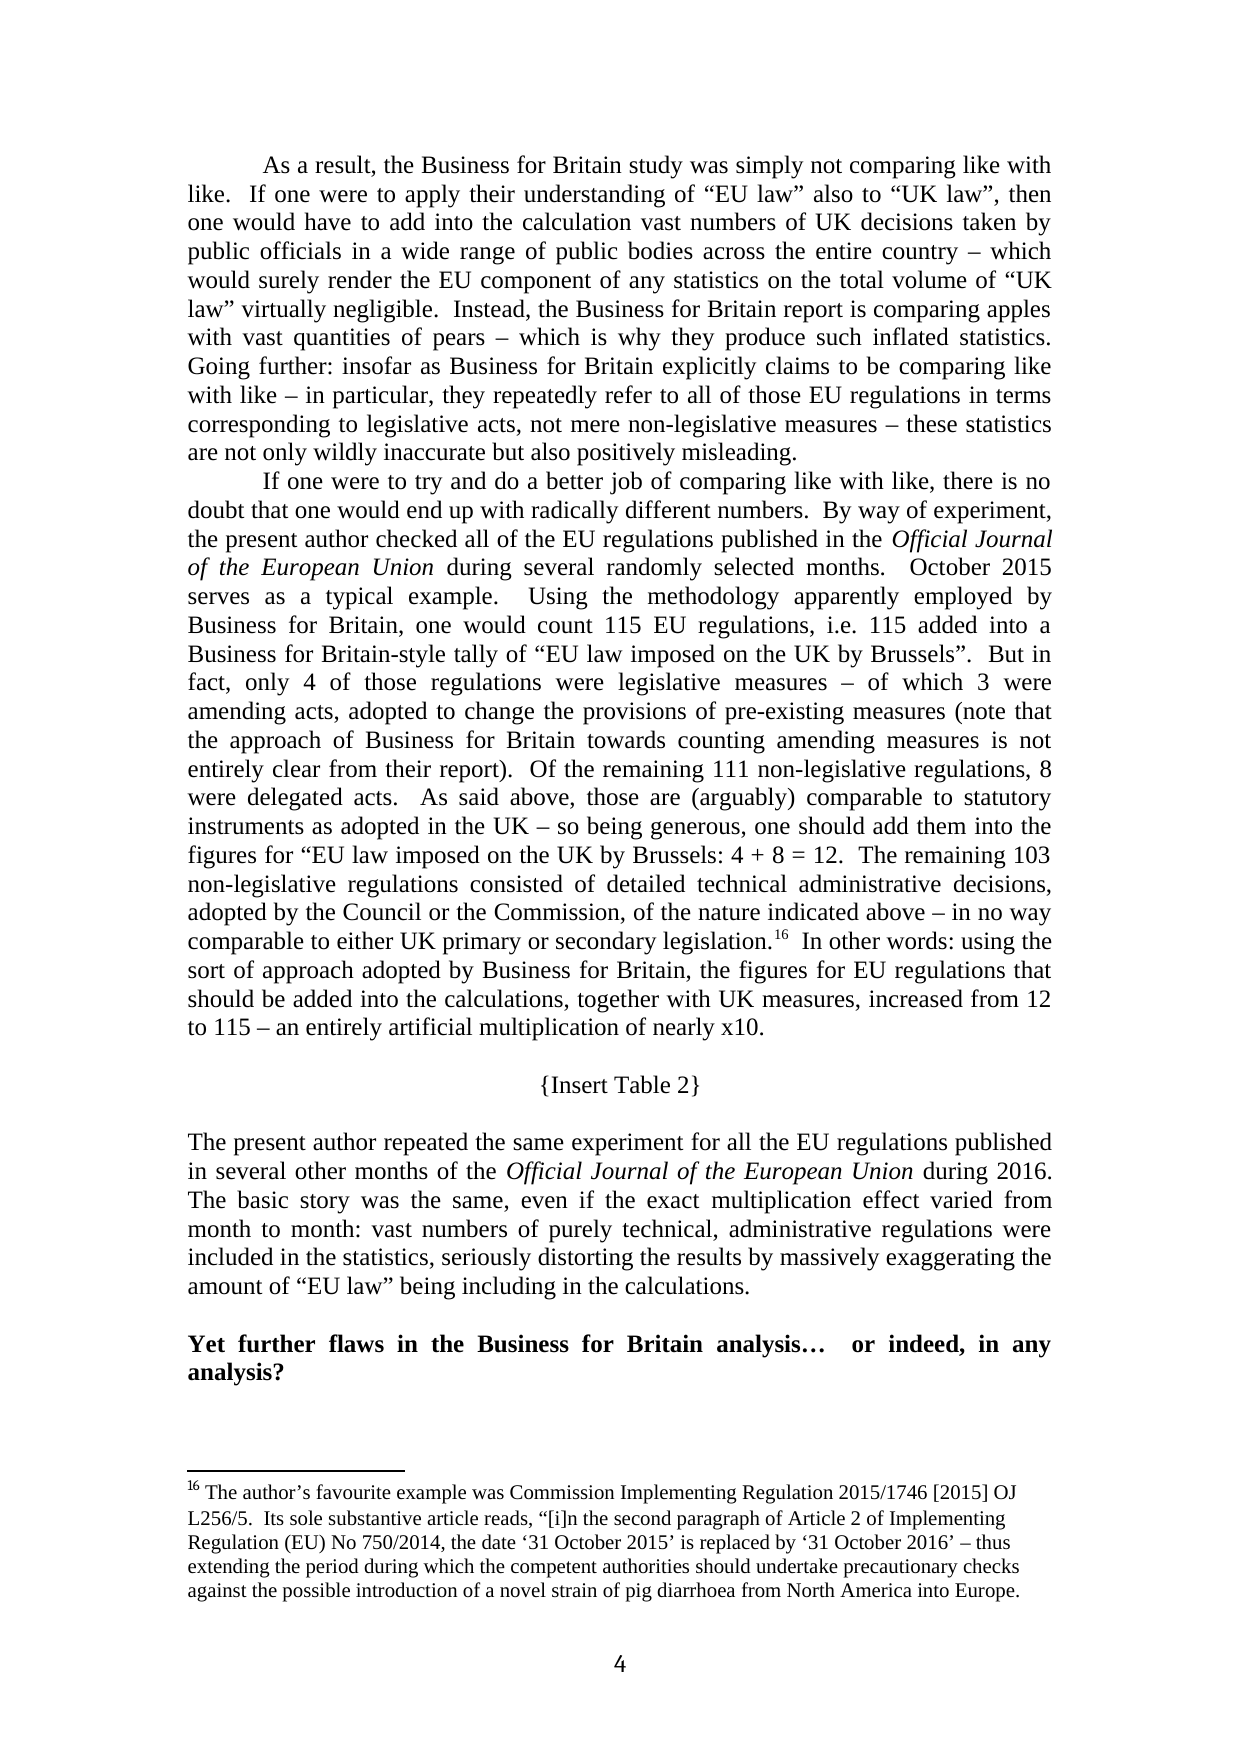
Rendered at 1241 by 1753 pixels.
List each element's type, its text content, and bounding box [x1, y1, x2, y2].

text Yet further flaws in the Business for Britain analysis… or indeed, in any analysis? [187, 1329, 1053, 1386]
text If one were to try and do a better job of comparing like with like, there is no doubt that one would end up with radically different numbers. By way of experiment, the present author checked all of the EU regulations published in the Official Journal of the European Union during several randomly selected months. October 2015 serves as a typical example. Using the methodology apparently employed by Business for Britain, one would count 115 EU regulations, i.e. 115 added into a Business for Britain-style tally of “EU law imposed on the UK by Brussels”. But in fact, only 4 of those regulations were legislative measures – of which 3 were amending acts, adopted to change the provisions of pre-existing measures (note that the approach of Business for Britain towards counting amending measures is not entirely clear from their report). Of the remaining 111 non-legislative regulations, 8 were delegated acts. As said above, those are (arguably) comparable to statutory instruments as adopted in the UK – so being generous, one should add them into the figures for “EU law imposed on the UK by Brussels: 4 + 8 = 12. The remaining 103 non-legislative regulations consisted of detailed technical administrative decisions, adopted by the Council or the Commission, of the nature indicated above – in no way comparable to either UK primary or secondary legislation. In other words: using the sort of approach adopted by Business for Britain, the figures for EU regulations that should be added into the calculations, together with UK measures, increased from 12 to 115 – an entirely artificial multiplication of nearly x10. [187, 466, 1053, 1041]
text As a result, the Business for Britain study was simply not comparing like with like. If one were to apply their understanding of “EU law” also to “UK law”, then one would have to add into the calculation vast numbers of UK decisions taken by public officials in a wide range of public bodies across the entire country – which would surely render the EU component of any statistics on the total volume of “UK law” virtually negligible. Instead, the Business for Britain report is comparing apples with vast quantities of pears – which is why they produce such inflated statistics. Going further: insofar as Business for Britain explicitly claims to be comparing like with like – in particular, they repeatedly refer to all of those EU regulations in terms corresponding to legislative acts, not mere non-legislative measures – these statistics are not only wildly inaccurate but also positively misleading. [187, 150, 1053, 466]
text {Insert Table 2} [187, 1070, 1053, 1099]
text The present author repeated the same experiment for all the EU regulations published in several other months of the Official Journal of the European Union during 2016. The basic story was the same, even if the exact multiplication effect varied from month to month: vast numbers of purely technical, administrative regulations were included in the statistics, seriously distorting the results by massively exaggerating the amount of “EU law” being including in the calculations. [187, 1127, 1053, 1300]
